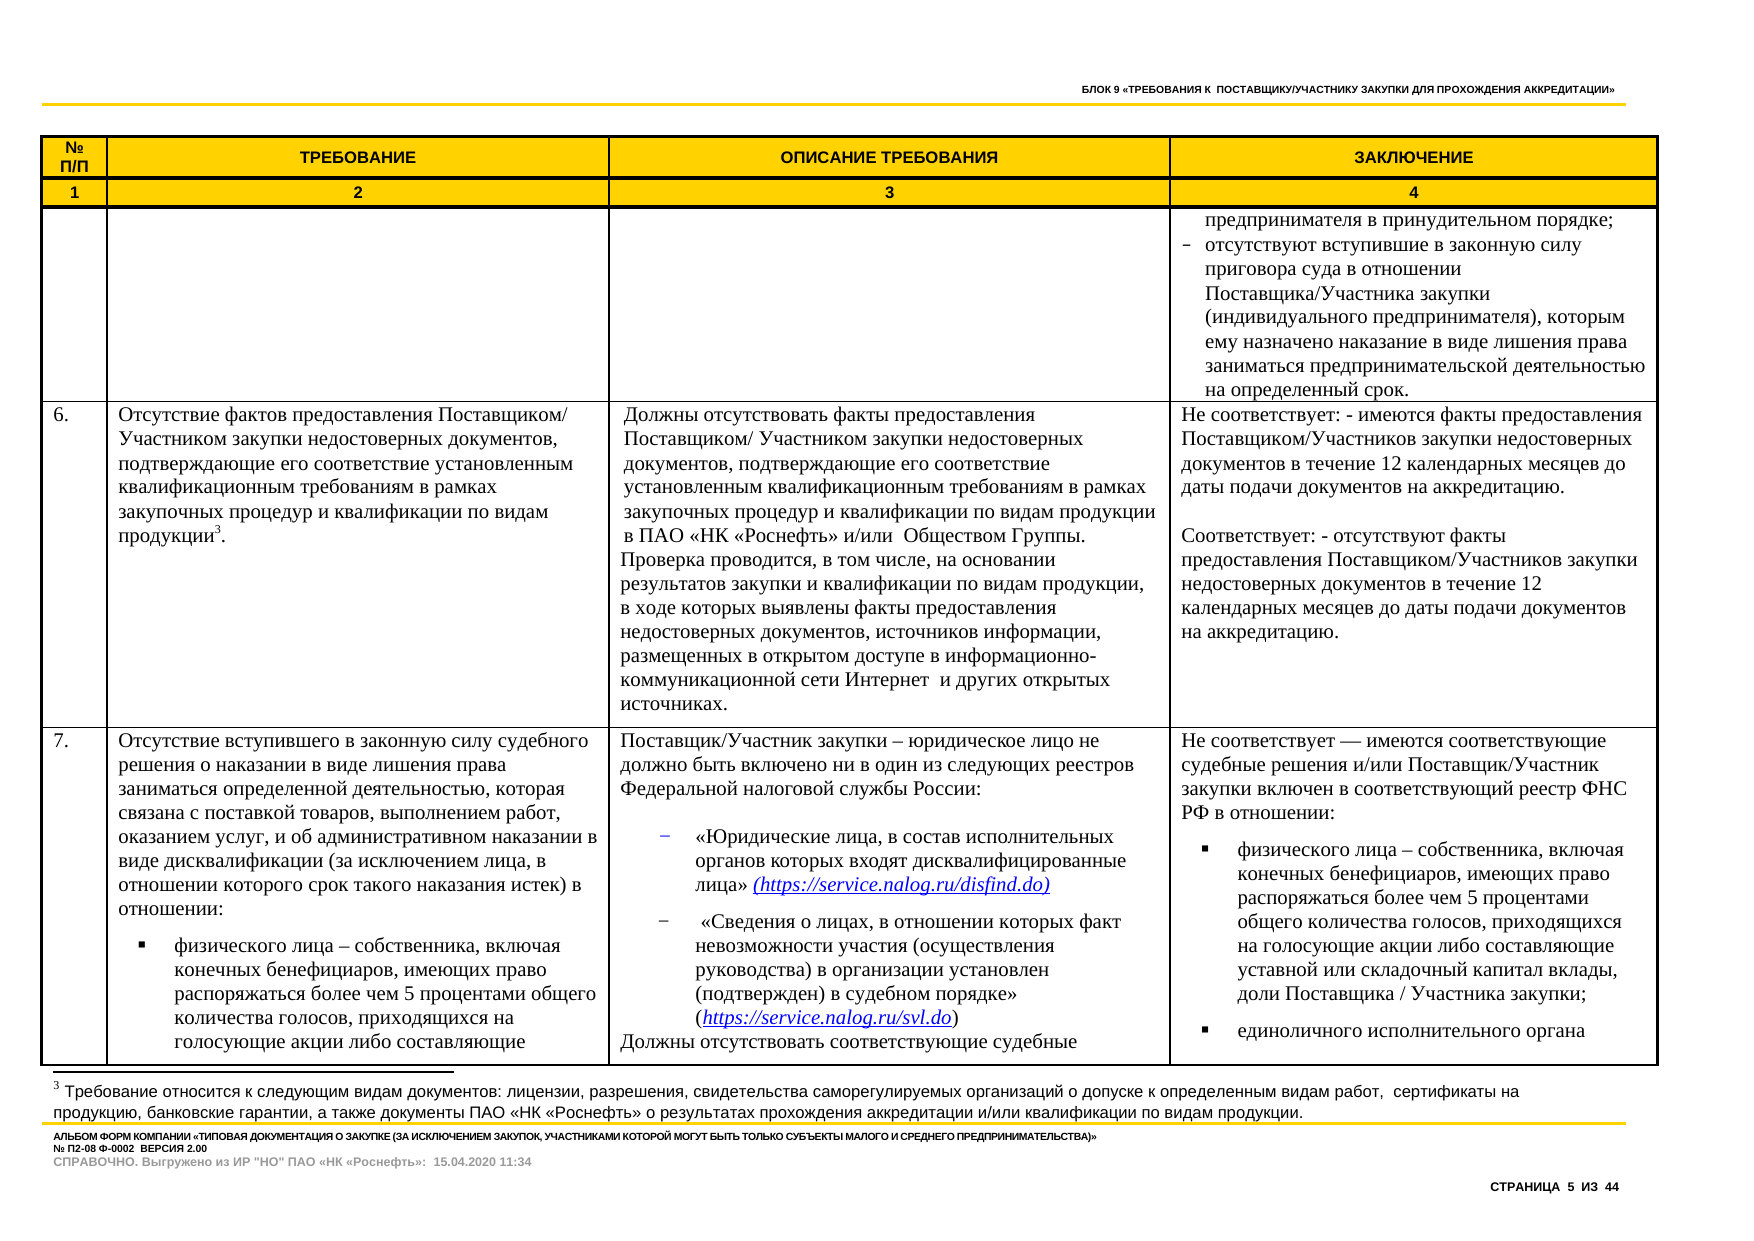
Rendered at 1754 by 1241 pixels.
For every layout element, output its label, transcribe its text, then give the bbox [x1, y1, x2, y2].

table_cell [108, 728, 608, 1064]
table_header № п/п [43, 138, 106, 176]
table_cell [1171, 209, 1656, 401]
table_header Требование [108, 138, 608, 176]
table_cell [610, 728, 1169, 1064]
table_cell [1171, 728, 1656, 1064]
table_cell 1 [43, 180, 106, 205]
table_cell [108, 209, 608, 401]
table_cell Отсутствие фактов предоставления Поставщиком/ Участником закупки недостоверных документов, подтверждающие его соответствие установленным квалификационным требованиям в рамках закупочных процедур и квалификации по видам продукции. [108, 402, 608, 726]
table_cell [43, 209, 106, 401]
table_cell Не соответствует: - имеются факты предоставления Поставщиком/Участников закупки недостоверных документов в течение 12 календарных месяцев до даты подачи документов на аккредитацию. Соответствует: - отсутствуют факты предоставления Поставщиком/Участников закупки недостоверных документов в течение 12 календарных месяцев до даты подачи документов на аккредитацию. [1171, 402, 1656, 726]
table_header Заключение [1171, 138, 1656, 176]
table_header Описание требования [610, 138, 1169, 176]
table_cell 4 [1171, 180, 1656, 205]
table_cell [43, 402, 106, 726]
table_cell 3 [610, 180, 1169, 205]
table_cell 2 [108, 180, 608, 205]
table_cell Должны отсутствовать факты предоставления Поставщиком/ Участником закупки недостоверных документов, подтверждающие его соответствие установленным квалификационным требованиям в рамках закупочных процедур и квалификации по видам продукции в ПАО «НК «Роснефть» и/или Обществом Группы. Проверка проводится, в том числе, на основании результатов закупки и квалификации по видам продукции, в ходе которых выявлены факты предоставления недостоверных документов, источников информации, размещенных в открытом доступе в информационно-коммуникационной сети Интернет и других открытых источниках. [610, 402, 1169, 726]
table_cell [610, 209, 1169, 401]
table_cell [43, 728, 106, 1064]
